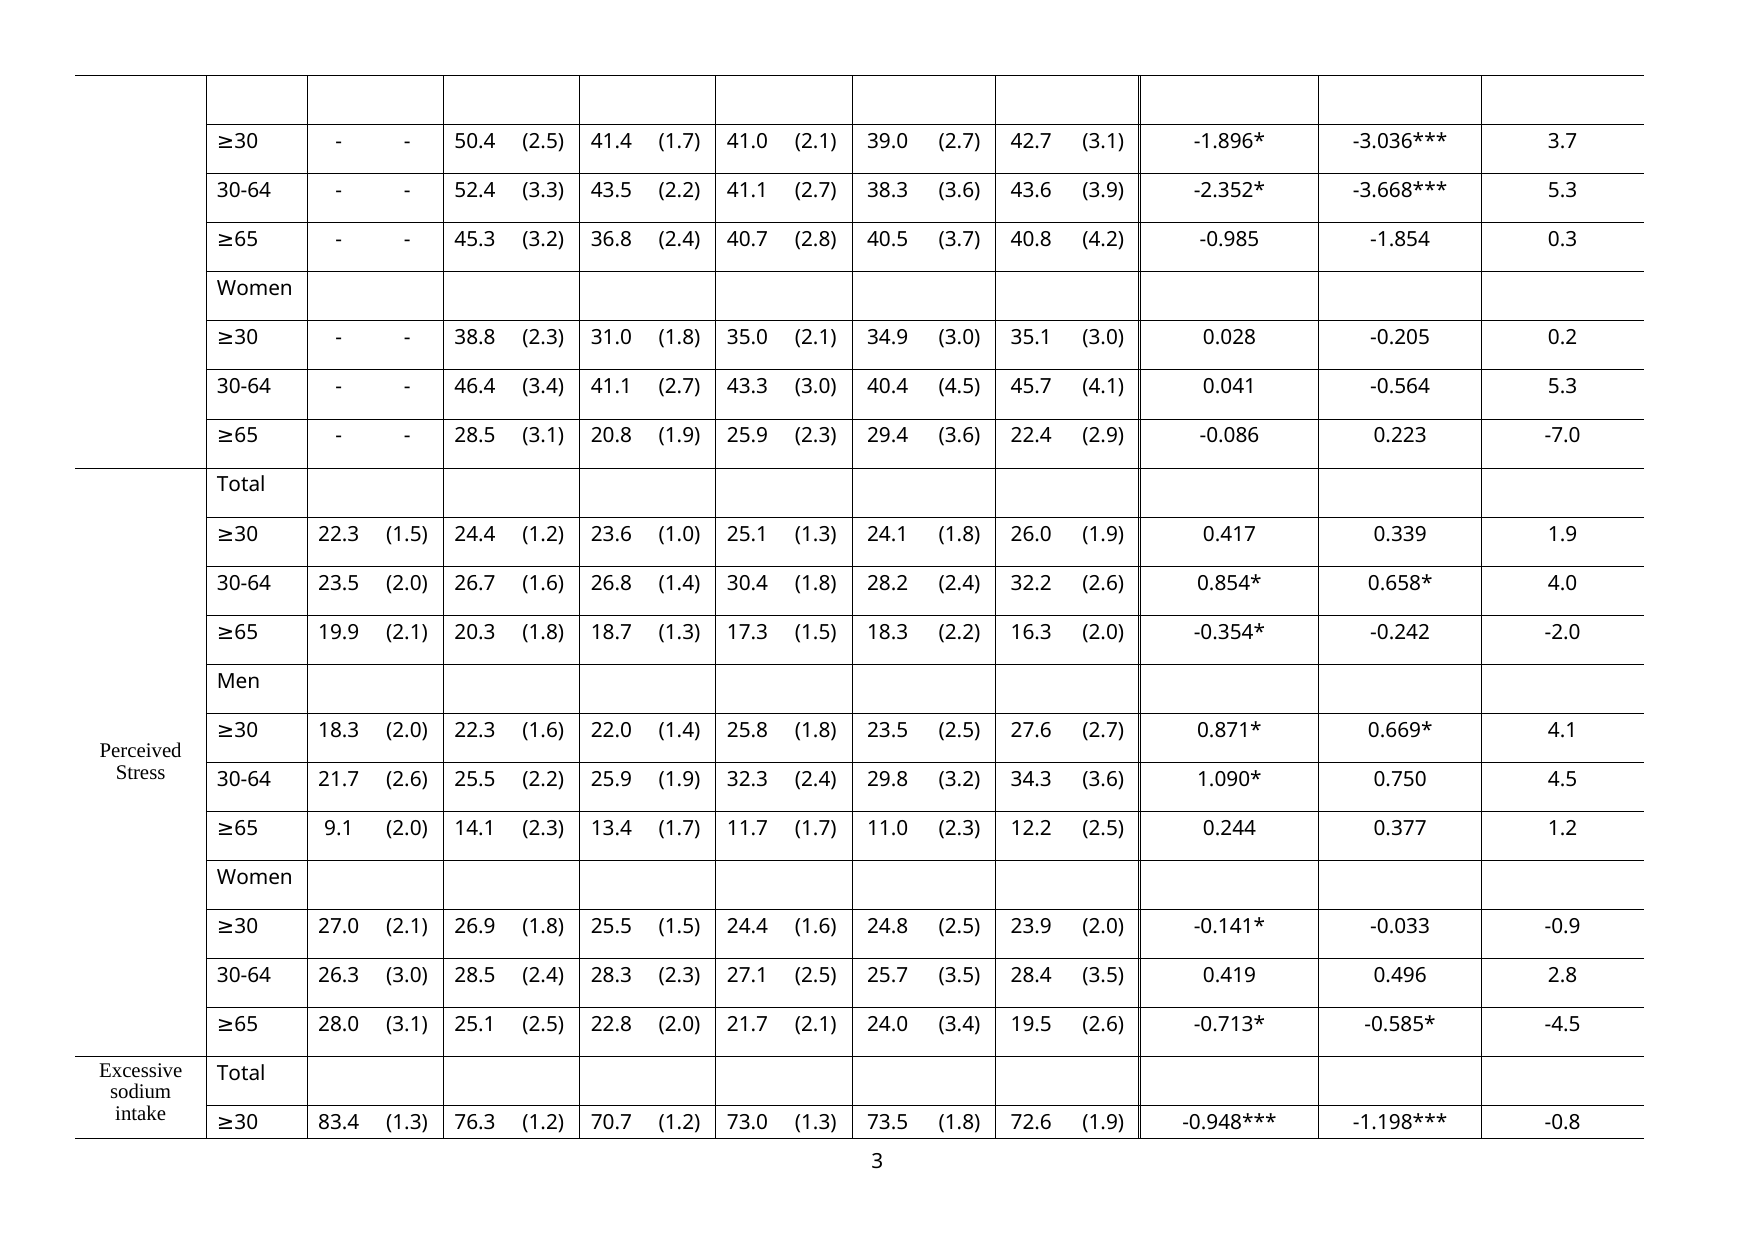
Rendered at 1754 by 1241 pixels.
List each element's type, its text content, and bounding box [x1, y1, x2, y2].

table_cell (2.6) [370, 763, 443, 811]
table_cell [643, 469, 715, 517]
table_cell 30.4 [716, 567, 779, 615]
table_cell 25.9 [716, 420, 779, 467]
table_cell 41.4 [580, 125, 643, 173]
table_cell -0.033 [1319, 910, 1481, 958]
table_cell [308, 76, 370, 124]
table_cell - [308, 420, 370, 467]
table_cell [1066, 469, 1138, 517]
table_cell 25.1 [444, 1008, 506, 1056]
table_cell 2.8 [1482, 959, 1643, 1007]
table_cell 21.7 [716, 1008, 779, 1056]
table_cell 22.8 [580, 1008, 643, 1056]
table_cell [1482, 665, 1643, 713]
table_cell (1.7) [643, 125, 715, 173]
table_cell Men [207, 76, 307, 124]
table_cell [1141, 665, 1318, 713]
table_cell [996, 665, 1066, 713]
table_cell (1.8) [779, 714, 852, 762]
table_cell [444, 469, 506, 517]
table_cell [716, 469, 779, 517]
table_cell - [370, 174, 443, 222]
table_cell (2.5) [506, 125, 579, 173]
table_cell 22.0 [580, 714, 643, 762]
table_cell 12.2 [996, 812, 1066, 860]
table_cell 29.4 [853, 420, 923, 467]
table_cell (2.0) [370, 812, 443, 860]
table_cell [506, 469, 579, 517]
table_cell 31.0 [580, 321, 643, 369]
table_cell (3.0) [779, 370, 852, 418]
table_cell [444, 665, 506, 713]
table_cell (1.8) [779, 567, 852, 615]
table_cell (3.1) [370, 1008, 443, 1056]
table_cell [779, 861, 852, 909]
table_cell -3.668*** [1319, 174, 1481, 222]
table_cell [1066, 665, 1138, 713]
table_cell (1.7) [779, 812, 852, 860]
table_cell (2.4) [506, 959, 579, 1007]
table_cell (2.7) [779, 174, 852, 222]
table_cell 24.4 [716, 910, 779, 958]
table_cell [853, 76, 923, 124]
table_cell [444, 861, 506, 909]
table_cell [370, 1057, 443, 1105]
table_cell -0.713* [1141, 1008, 1318, 1056]
table_cell (1.4) [643, 714, 715, 762]
table_cell -0.086 [1141, 420, 1318, 467]
table_cell 34.3 [996, 763, 1066, 811]
table_cell (2.1) [779, 125, 852, 173]
table_cell 28.5 [444, 959, 506, 1007]
table_cell [580, 1057, 643, 1105]
table_cell ≥65 [207, 616, 307, 664]
table_cell 26.9 [444, 910, 506, 958]
table_cell 23.5 [308, 567, 370, 615]
table_cell [853, 1057, 923, 1105]
table_cell (3.7) [923, 223, 995, 271]
table_cell (3.2) [923, 763, 995, 811]
table_cell (3.6) [1066, 763, 1138, 811]
table_cell (2.0) [643, 1008, 715, 1056]
table_cell (3.2) [506, 223, 579, 271]
table_cell [923, 1057, 995, 1105]
table_cell (1.6) [779, 910, 852, 958]
table_cell 46.4 [444, 370, 506, 418]
table_cell (1.9) [643, 420, 715, 467]
table_cell -0.948*** [1141, 1106, 1318, 1138]
table_cell [923, 272, 995, 320]
table_cell -3.036*** [1319, 125, 1481, 173]
table_cell [1141, 861, 1318, 909]
table_cell (1.0) [643, 518, 715, 566]
table_cell 0.244 [1141, 812, 1318, 860]
table_cell 76.3 [444, 1106, 506, 1138]
table_cell -1.896* [1141, 125, 1318, 173]
table_cell (2.5) [923, 910, 995, 958]
table_cell [370, 76, 443, 124]
table_cell 43.6 [996, 174, 1066, 222]
table_cell (1.3) [779, 518, 852, 566]
table_cell 40.4 [853, 370, 923, 418]
table_cell [308, 272, 370, 320]
table_cell [1319, 861, 1481, 909]
table_cell [716, 76, 779, 124]
table_cell 38.3 [853, 174, 923, 222]
table_cell [716, 861, 779, 909]
table_cell [1141, 469, 1318, 517]
table_cell (3.1) [1066, 125, 1138, 173]
table_cell 30-64 [207, 959, 307, 1007]
table_cell [853, 469, 923, 517]
table_cell 14.1 [444, 812, 506, 860]
table_cell 0.658* [1319, 567, 1481, 615]
table_cell -0.985 [1141, 223, 1318, 271]
table_cell [643, 1057, 715, 1105]
table_cell 25.9 [580, 763, 643, 811]
table_cell 0.3 [1482, 223, 1643, 271]
table_cell (3.5) [923, 959, 995, 1007]
table_cell 1.2 [1482, 812, 1643, 860]
table_cell 5.3 [1482, 174, 1643, 222]
table_cell (2.7) [923, 125, 995, 173]
table_cell [1319, 76, 1481, 124]
table_cell 41.1 [716, 174, 779, 222]
table_cell (4.2) [1066, 223, 1138, 271]
table_cell [1319, 469, 1481, 517]
table_cell ≥65 [207, 223, 307, 271]
table_cell 19.9 [308, 616, 370, 664]
table_cell ≥65 [207, 812, 307, 860]
table_cell 72.6 [996, 1106, 1066, 1138]
table_cell - [308, 370, 370, 418]
table_cell 23.5 [853, 714, 923, 762]
table_cell 43.5 [580, 174, 643, 222]
table_cell (1.8) [923, 518, 995, 566]
table_cell 40.7 [716, 223, 779, 271]
table_cell 73.0 [716, 1106, 779, 1138]
table_cell (1.8) [923, 1106, 995, 1138]
table_cell (2.1) [370, 616, 443, 664]
table_cell 28.2 [853, 567, 923, 615]
table_cell (2.2) [643, 174, 715, 222]
table_cell 30-64 [207, 763, 307, 811]
table_cell [923, 76, 995, 124]
table_cell (1.5) [370, 518, 443, 566]
table_cell [1319, 665, 1481, 713]
table_cell [779, 665, 852, 713]
table_cell - [370, 125, 443, 173]
table_cell 0.750 [1319, 763, 1481, 811]
table_cell [716, 1057, 779, 1105]
table_cell (2.0) [370, 567, 443, 615]
table_cell [444, 272, 506, 320]
table_cell 25.7 [853, 959, 923, 1007]
table_cell -1.854 [1319, 223, 1481, 271]
table_cell -0.8 [1482, 1106, 1643, 1138]
table_cell [996, 861, 1066, 909]
table_cell -7.0 [1482, 420, 1643, 467]
table_cell (2.6) [1066, 1008, 1138, 1056]
table_cell (2.3) [643, 959, 715, 1007]
table_cell [580, 272, 643, 320]
table_cell (2.7) [643, 370, 715, 418]
table_cell (2.9) [1066, 420, 1138, 467]
table_cell -0.585* [1319, 1008, 1481, 1056]
table_cell (3.9) [1066, 174, 1138, 222]
table_cell [716, 272, 779, 320]
table_cell (2.1) [370, 910, 443, 958]
table_cell (2.4) [779, 763, 852, 811]
table_cell 0.223 [1319, 420, 1481, 467]
table_cell [996, 76, 1066, 124]
table_cell - [370, 370, 443, 418]
table_cell [580, 76, 643, 124]
table_cell ≥30 [207, 1106, 307, 1138]
table_cell 27.6 [996, 714, 1066, 762]
table_cell 11.0 [853, 812, 923, 860]
table_cell 0.417 [1141, 518, 1318, 566]
table_cell 16.3 [996, 616, 1066, 664]
table_cell [370, 469, 443, 517]
table_cell -0.564 [1319, 370, 1481, 418]
table_cell 36.8 [580, 223, 643, 271]
table_cell (3.6) [923, 174, 995, 222]
table_cell (2.5) [506, 1008, 579, 1056]
table_cell (2.8) [779, 223, 852, 271]
table_cell [996, 272, 1066, 320]
table_cell 25.5 [444, 763, 506, 811]
table_cell - [308, 174, 370, 222]
table_cell (1.7) [643, 812, 715, 860]
table_cell (3.6) [923, 420, 995, 467]
table_cell (2.7) [1066, 714, 1138, 762]
table_cell (2.3) [923, 812, 995, 860]
table_cell 41.0 [716, 125, 779, 173]
table_cell (3.0) [923, 321, 995, 369]
table_cell (2.5) [1066, 812, 1138, 860]
table_cell 40.5 [853, 223, 923, 271]
table_cell 50.4 [444, 125, 506, 173]
table_cell (2.6) [1066, 567, 1138, 615]
table_cell [779, 469, 852, 517]
table_cell [444, 76, 506, 124]
table_cell 32.3 [716, 763, 779, 811]
table_cell (1.3) [370, 1106, 443, 1138]
table_cell 22.3 [444, 714, 506, 762]
table_cell [1141, 272, 1318, 320]
table_cell 70.7 [580, 1106, 643, 1138]
table_cell (2.0) [1066, 616, 1138, 664]
table_cell - [370, 223, 443, 271]
table_cell [643, 76, 715, 124]
table_cell (2.4) [643, 223, 715, 271]
table_cell 4.0 [1482, 567, 1643, 615]
table_cell [1066, 76, 1138, 124]
table_cell [308, 1057, 370, 1105]
table_cell (1.8) [643, 321, 715, 369]
table_cell (2.4) [923, 567, 995, 615]
table_cell 26.0 [996, 518, 1066, 566]
table_cell [506, 272, 579, 320]
table_cell ≥30 [207, 518, 307, 566]
table_cell [1319, 1057, 1481, 1105]
table_cell (3.3) [506, 174, 579, 222]
table_cell [923, 861, 995, 909]
table_cell 1.9 [1482, 518, 1643, 566]
table_cell 32.2 [996, 567, 1066, 615]
table_cell (1.4) [643, 567, 715, 615]
table_cell [370, 665, 443, 713]
table_cell 23.6 [580, 518, 643, 566]
table_cell [853, 272, 923, 320]
table_cell 26.3 [308, 959, 370, 1007]
table_cell (1.5) [643, 910, 715, 958]
table_cell (1.8) [506, 616, 579, 664]
table_cell - [308, 321, 370, 369]
table_cell (2.0) [1066, 910, 1138, 958]
table_cell 27.0 [308, 910, 370, 958]
table_cell ≥30 [207, 125, 307, 173]
table_cell 19.5 [996, 1008, 1066, 1056]
table_cell 35.0 [716, 321, 779, 369]
table_cell (1.3) [643, 616, 715, 664]
table_cell 21.7 [308, 763, 370, 811]
table_cell - [370, 420, 443, 467]
table_cell [580, 469, 643, 517]
table_cell (4.1) [1066, 370, 1138, 418]
table_cell (1.9) [643, 763, 715, 811]
table_cell [1141, 76, 1318, 124]
table_cell 0.377 [1319, 812, 1481, 860]
table_cell [779, 76, 852, 124]
table_cell 22.3 [308, 518, 370, 566]
table_cell 30-64 [207, 174, 307, 222]
table_cell ≥30 [207, 321, 307, 369]
table_cell ≥30 [207, 714, 307, 762]
table_cell (1.9) [1066, 518, 1138, 566]
table_cell 4.1 [1482, 714, 1643, 762]
table_cell [1482, 1057, 1643, 1105]
table_cell (1.5) [779, 616, 852, 664]
table_cell 38.8 [444, 321, 506, 369]
table_cell -0.9 [1482, 910, 1643, 958]
table_cell (2.3) [506, 812, 579, 860]
table_cell [1066, 272, 1138, 320]
table_cell - [308, 125, 370, 173]
table_cell 0.028 [1141, 321, 1318, 369]
table_cell Men [207, 665, 307, 713]
table_cell [1482, 861, 1643, 909]
table_cell [506, 76, 579, 124]
table_cell 25.8 [716, 714, 779, 762]
table_cell 17.3 [716, 616, 779, 664]
table_cell 18.3 [853, 616, 923, 664]
table_cell (1.8) [506, 910, 579, 958]
table_cell (3.1) [506, 420, 579, 467]
table_cell Total [207, 469, 307, 517]
table_cell [643, 272, 715, 320]
table_cell [1482, 469, 1643, 517]
table_cell (3.5) [1066, 959, 1138, 1007]
table_cell 24.1 [853, 518, 923, 566]
table_cell 0.669* [1319, 714, 1481, 762]
table_cell ≥65 [207, 1008, 307, 1056]
table_cell (2.5) [779, 959, 852, 1007]
table_cell [580, 665, 643, 713]
table_cell 28.0 [308, 1008, 370, 1056]
table_cell 24.8 [853, 910, 923, 958]
table_cell 18.7 [580, 616, 643, 664]
table_cell [643, 665, 715, 713]
table_cell (2.5) [923, 714, 995, 762]
table_cell [308, 469, 370, 517]
table_cell [1141, 1057, 1318, 1105]
table_cell 18.3 [308, 714, 370, 762]
table_cell (3.0) [370, 959, 443, 1007]
table_cell 45.3 [444, 223, 506, 271]
table_cell (1.6) [506, 714, 579, 762]
table_cell 25.1 [716, 518, 779, 566]
table_cell 0.854* [1141, 567, 1318, 615]
table_cell 30-64 [207, 567, 307, 615]
table_cell (1.3) [779, 1106, 852, 1138]
table_cell 0.339 [1319, 518, 1481, 566]
table_cell [996, 1057, 1066, 1105]
table_cell [580, 861, 643, 909]
table_cell ≥30 [207, 910, 307, 958]
table_cell [779, 272, 852, 320]
table_cell 1.090* [1141, 763, 1318, 811]
table_cell [506, 665, 579, 713]
table_cell -0.141* [1141, 910, 1318, 958]
table_cell 27.1 [716, 959, 779, 1007]
table_cell 45.7 [996, 370, 1066, 418]
table_cell (2.1) [779, 1008, 852, 1056]
table_cell ≥65 [207, 420, 307, 467]
table_cell 0.419 [1141, 959, 1318, 1007]
table_cell 24.4 [444, 518, 506, 566]
table_cell 52.4 [444, 174, 506, 222]
table_cell -1.198*** [1319, 1106, 1481, 1138]
table_cell Excessive sodium intake [75, 1057, 206, 1138]
table_cell (3.4) [923, 1008, 995, 1056]
table_cell -0.354* [1141, 616, 1318, 664]
table_cell 0.041 [1141, 370, 1318, 418]
table_cell 11.7 [716, 812, 779, 860]
table_cell 41.1 [580, 370, 643, 418]
table_cell [923, 469, 995, 517]
table_cell (2.2) [923, 616, 995, 664]
table_cell 28.3 [580, 959, 643, 1007]
table_cell 35.1 [996, 321, 1066, 369]
table_cell (1.2) [643, 1106, 715, 1138]
table_cell 73.5 [853, 1106, 923, 1138]
table_cell (2.2) [506, 763, 579, 811]
table_cell 0.2 [1482, 321, 1643, 369]
table_cell - [308, 223, 370, 271]
table_cell 0.496 [1319, 959, 1481, 1007]
table_cell (1.2) [506, 518, 579, 566]
table_cell (2.3) [779, 420, 852, 467]
table_cell - [370, 321, 443, 369]
table_cell (3.0) [1066, 321, 1138, 369]
table_cell (2.3) [506, 321, 579, 369]
table_cell 30-64 [207, 370, 307, 418]
table_cell [370, 272, 443, 320]
table_cell [853, 861, 923, 909]
table_cell (4.5) [923, 370, 995, 418]
table_cell 34.9 [853, 321, 923, 369]
table_cell -0.242 [1319, 616, 1481, 664]
table_cell [1482, 76, 1643, 124]
table_cell 42.7 [996, 125, 1066, 173]
table_cell [643, 861, 715, 909]
table_cell (1.2) [506, 1106, 579, 1138]
table_cell (1.9) [1066, 1106, 1138, 1138]
table_cell -2.352* [1141, 174, 1318, 222]
table_cell -4.5 [1482, 1008, 1643, 1056]
table_cell [853, 665, 923, 713]
table_cell 22.4 [996, 420, 1066, 467]
table_cell 3.7 [1482, 125, 1643, 173]
table_cell [506, 1057, 579, 1105]
table_cell [308, 665, 370, 713]
table_cell 20.3 [444, 616, 506, 664]
table_cell 83.4 [308, 1106, 370, 1138]
table_cell 29.8 [853, 763, 923, 811]
table_cell 0.871* [1141, 714, 1318, 762]
table_cell 5.3 [1482, 370, 1643, 418]
table_cell 9.1 [308, 812, 370, 860]
table_cell -0.205 [1319, 321, 1481, 369]
table_cell 26.8 [580, 567, 643, 615]
table_cell [506, 861, 579, 909]
table_cell 4.5 [1482, 763, 1643, 811]
table_cell Total [207, 1057, 307, 1105]
table_cell [716, 665, 779, 713]
table_cell 20.8 [580, 420, 643, 467]
table_cell 23.9 [996, 910, 1066, 958]
table_cell 25.5 [580, 910, 643, 958]
table_cell (3.4) [506, 370, 579, 418]
table_cell [996, 469, 1066, 517]
table_cell (2.1) [779, 321, 852, 369]
table_cell [1066, 1057, 1138, 1105]
table_cell [444, 1057, 506, 1105]
table_cell 43.3 [716, 370, 779, 418]
table_cell (2.0) [370, 714, 443, 762]
table_cell 26.7 [444, 567, 506, 615]
table_cell 28.5 [444, 420, 506, 467]
table_cell Perceived Stress [75, 469, 206, 1056]
table_cell -2.0 [1482, 616, 1643, 664]
table_cell [1482, 272, 1643, 320]
table_cell 13.4 [580, 812, 643, 860]
table_cell [1319, 272, 1481, 320]
table_cell (1.6) [506, 567, 579, 615]
table_cell [308, 861, 370, 909]
table_cell 24.0 [853, 1008, 923, 1056]
table_cell Women [207, 272, 307, 320]
table_cell [1066, 861, 1138, 909]
table_cell Women [207, 861, 307, 909]
table_cell 40.8 [996, 223, 1066, 271]
table_cell [779, 1057, 852, 1105]
table_cell 39.0 [853, 125, 923, 173]
table_cell 28.4 [996, 959, 1066, 1007]
table_cell [370, 861, 443, 909]
table_cell [923, 665, 995, 713]
